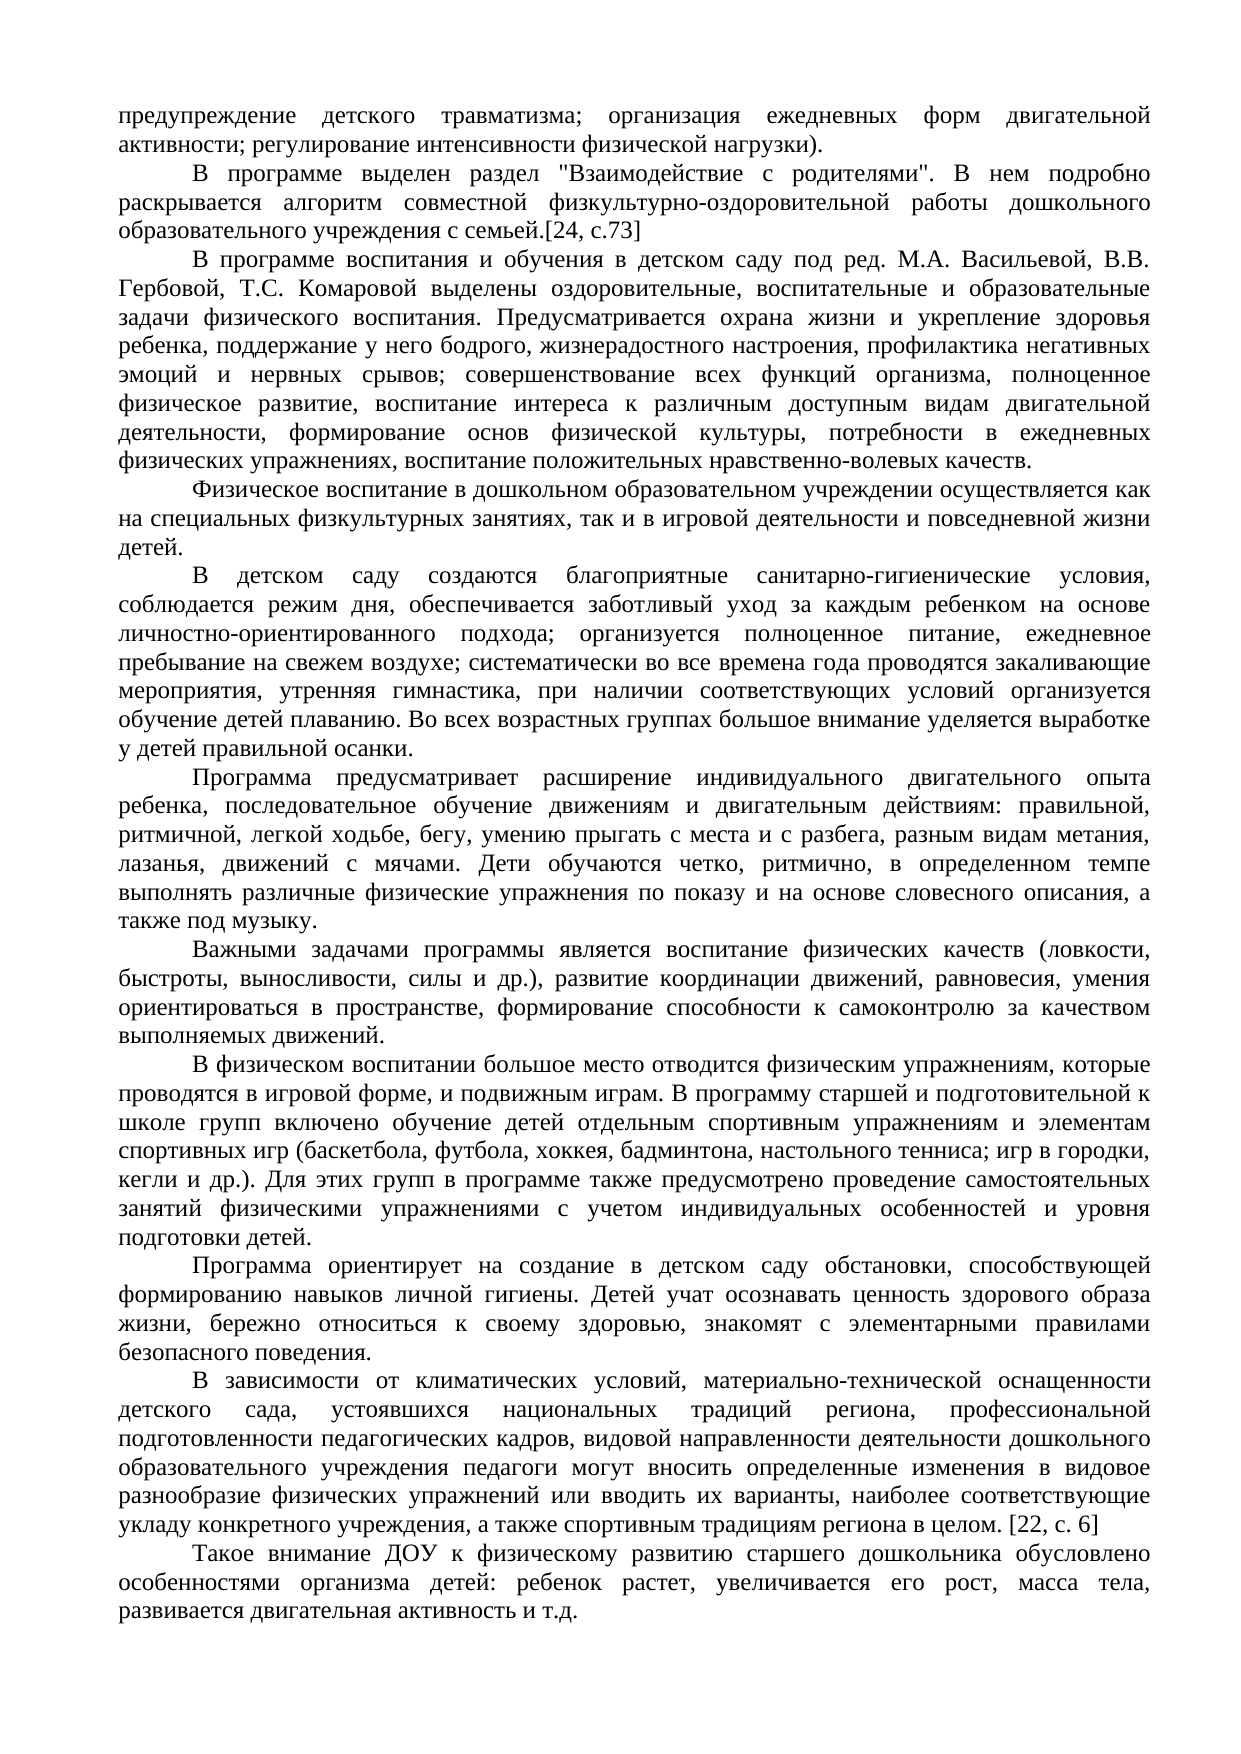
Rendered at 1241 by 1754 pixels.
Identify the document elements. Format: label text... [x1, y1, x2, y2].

text Программа предусматривает расширение индивидуального двигательного опыта ребенка, последовательное обучение движениям и двигательным действиям: правильной, ритмичной, легкой ходьбе, бегу, умению прыгать с места и с разбега, разным видам метания, лазанья, движений с мячами. Дети обучаются четко, ритмично, в определенном темпе выполнять различные физические упражнения по показу и на основе словесного описания, а также под музыку. [118, 762, 1152, 934]
text Такое внимание ДОУ к физическому развитию старшего дошкольника обусловлено особенностями организма детей: ребенок растет, увеличивается его рост, масса тела, развивается двигательная активность и т.д. [118, 1538, 1152, 1624]
text В физическом воспитании большое место отводится физическим упражнениям, которые проводятся в игровой форме, и подвижным играм. В программу старшей и подготовительной к школе групп включено обучение детей отдельным спортивным упражнениям и элементам спортивных игр (баскетбола, футбола, хоккея, бадминтона, настольного тенниса; игр в городки, кегли и др.). Для этих групп в программе также предусмотрено проведение самостоятельных занятий физическими упражнениями с учетом индивидуальных особенностей и уровня подготовки детей. [118, 1049, 1152, 1250]
text Физическое воспитание в дошкольном образовательном учреждении осуществляется как на специальных физкультурных занятиях, так и в игровой деятельности и повседневной жизни детей. [118, 474, 1152, 560]
text В детском саду создаются благоприятные санитарно-гигиенические условия, соблюдается режим дня, обеспечивается заботливый уход за каждым ребенком на основе личностно-ориентированного подхода; организуется полноценное питание, ежедневное пребывание на свежем воздухе; систематически во все времена года проводятся закаливающие мероприятия, утренняя гимнастика, при наличии соответствующих условий организуется обучение детей плаванию. Во всех возрастных группах большое внимание уделяется выработке у детей правильной осанки. [118, 560, 1152, 762]
text В программе выделен раздел "Взаимодействие с родителями". В нем подробно раскрывается алгоритм совместной физкультурно-оздоровительной работы дошкольного образовательного учреждения с семьей.[24, с.73] [118, 158, 1152, 244]
text В зависимости от климатических условий, материально-технической оснащенности детского сада, устоявшихся национальных традиций региона, профессиональной подготовленности педагогических кадров, видовой направленности деятельности дошкольного образовательного учреждения педагоги могут вносить определенные изменения в видовое разнообразие физических упражнений или вводить их варианты, наиболее соответствующие укладу конкретного учреждения, а также спортивным традициям региона в целом. [22, с. 6] [118, 1365, 1152, 1538]
text В программе воспитания и обучения в детском саду под ред. М.А. Васильевой, В.В. Гербовой, Т.С. Комаровой выделены оздоровительные, воспитательные и образовательные задачи физического воспитания. Предусматривается охрана жизни и укрепление здоровья ребенка, поддержание у него бодрого, жизнерадостного настроения, профилактика негативных эмоций и нервных срывов; совершенствование всех функций организма, полноценное физическое развитие, воспитание интереса к различным доступным видам двигательной деятельности, формирование основ физической культуры, потребности в ежедневных физических упражнениях, воспитание положительных нравственно-волевых качеств. [118, 244, 1152, 474]
text Важными задачами программы является воспитание физических качеств (ловкости, быстроты, выносливости, силы и др.), развитие координации движений, равновесия, умения ориентироваться в пространстве, формирование способности к самоконтролю за качеством выполняемых движений. [118, 934, 1152, 1049]
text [118, 100, 1152, 158]
text Программа ориентирует на создание в детском саду обстановки, способствующей формированию навыков личной гигиены. Детей учат осознавать ценность здорового образа жизни, бережно относиться к своему здоровью, знакомят с элементарными правилами безопасного поведения. [118, 1250, 1152, 1365]
